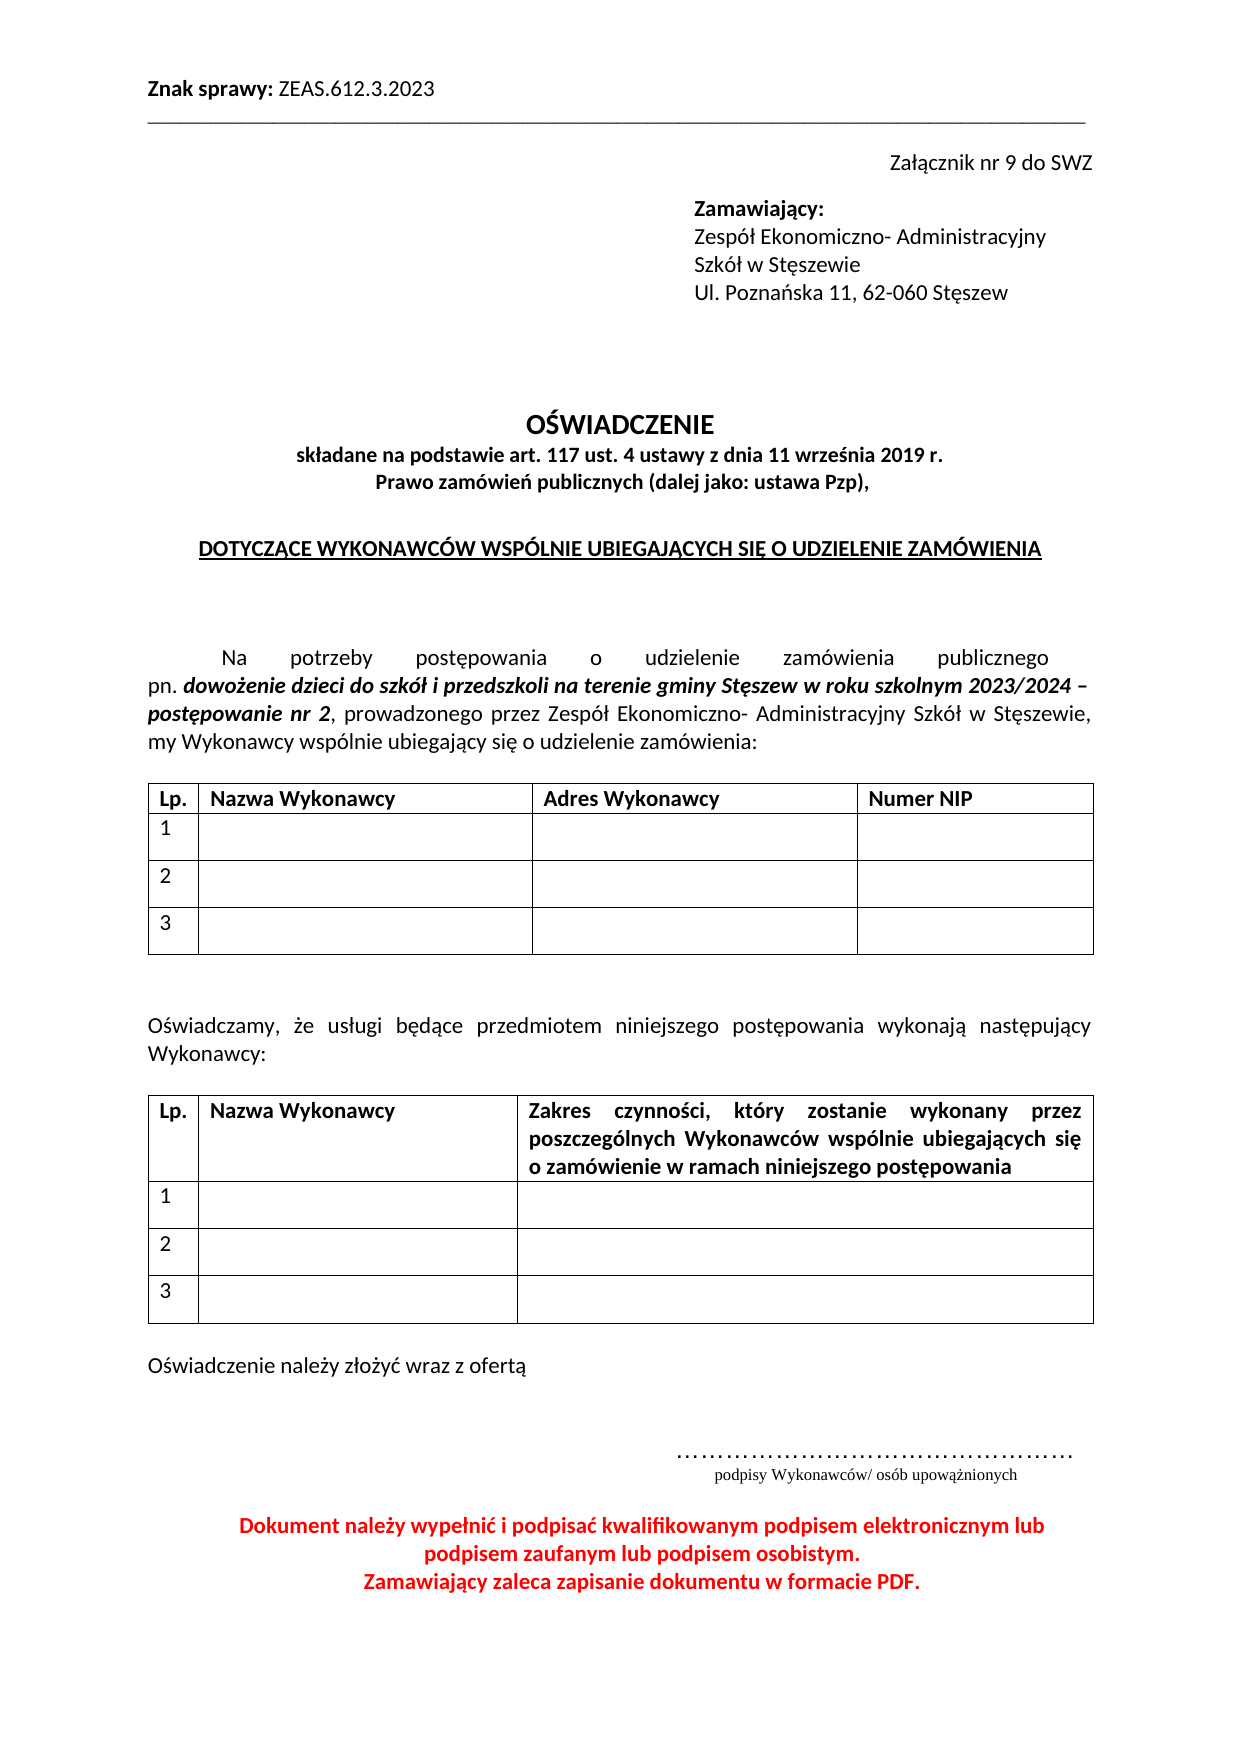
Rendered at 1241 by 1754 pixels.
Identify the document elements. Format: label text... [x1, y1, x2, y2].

table_cell [518, 1276, 1093, 1322]
table_cell [518, 1182, 1093, 1228]
table_cell [199, 814, 532, 860]
table_header Numer NIP [858, 784, 1093, 812]
text Oświadczenie należy złożyć wraz z ofertą [148, 1351, 1093, 1379]
table_cell 1 [149, 814, 198, 860]
table_header Adres Wykonawcy [533, 784, 857, 812]
table_cell 1 [149, 1182, 198, 1228]
table_header Lp. [149, 1096, 198, 1181]
table_cell 2 [149, 1229, 198, 1275]
table_cell [199, 1276, 517, 1322]
table_cell [858, 814, 1093, 860]
text Oświadczamy, że usługi będące przedmiotem niniejszego postępowania wykonają następujący Wykonawcy: [148, 1011, 1093, 1067]
text Szkół w Stęszewie [694, 251, 1093, 278]
table_cell 3 [149, 908, 198, 954]
table_cell 2 [149, 861, 198, 907]
table_cell [533, 814, 857, 860]
table_cell [199, 1229, 517, 1275]
table_cell 3 [149, 1276, 198, 1322]
table_cell [533, 908, 857, 954]
table_header Zakres czynności, który zostanie wykonany przez poszczególnych Wykonawców wspólnie ubiegających się o zamówienie w ramach niniejszego postępowania [518, 1096, 1093, 1181]
text Na potrzeby postępowania o udzielenie zamówienia publicznego pn. dowożenie dzieci do szkół i przedszkoli na terenie gminy Stęszew w roku szkolnym 2023/2024 – postępowanie nr 2, prowadzonego przez Zespół Ekonomiczno- Administracyjny Szkół w Stęszewie, my Wykonawcy wspólnie ubiegający się o udzielenie zamówienia: [148, 643, 1093, 755]
text Dokument należy wypełnić i podpisać kwalifikowanym podpisem elektronicznym lub [192, 1511, 1093, 1539]
table_header Lp. [149, 784, 198, 812]
text Prawo zamówień publicznych (dalej jako: ustawa Pzp), [148, 468, 1093, 495]
table_cell [199, 861, 532, 907]
text Ul. Poznańska 11, 62-060 Stęszew [694, 278, 1093, 307]
table_cell [199, 1182, 517, 1228]
table_header Nazwa Wykonawcy [199, 1096, 517, 1181]
table_header Nazwa Wykonawcy [199, 784, 532, 812]
table_cell [533, 861, 857, 907]
text Załącznik nr 9 do SWZ [148, 148, 1093, 176]
table_cell [518, 1229, 1093, 1275]
text OŚWIADCZENIE [148, 406, 1093, 442]
table_cell [858, 861, 1093, 907]
text podpisy Wykonawców/ osób upowążnionych [148, 1464, 1093, 1483]
text podpisem zaufanym lub podpisem osobistym. [192, 1539, 1093, 1567]
text Zamawiający zaleca zapisanie dokumentu w formacie PDF. [192, 1567, 1093, 1596]
text DOTYCZĄCE WYKONAWCÓW WSPÓLNIE UBIEGAJĄCYCH SIĘ O UDZIELENIE ZAMÓWIENIA [148, 534, 1093, 562]
table_cell [199, 908, 532, 954]
table_cell [858, 908, 1093, 954]
text składane na podstawie art. 117 ust. 4 ustawy z dnia 11 września 2019 r. [148, 442, 1093, 468]
text ………………………………………… [148, 1436, 1093, 1464]
text Zamawiający: [694, 194, 1093, 222]
text Zespół Ekonomiczno- Administracyjny [694, 222, 1093, 251]
